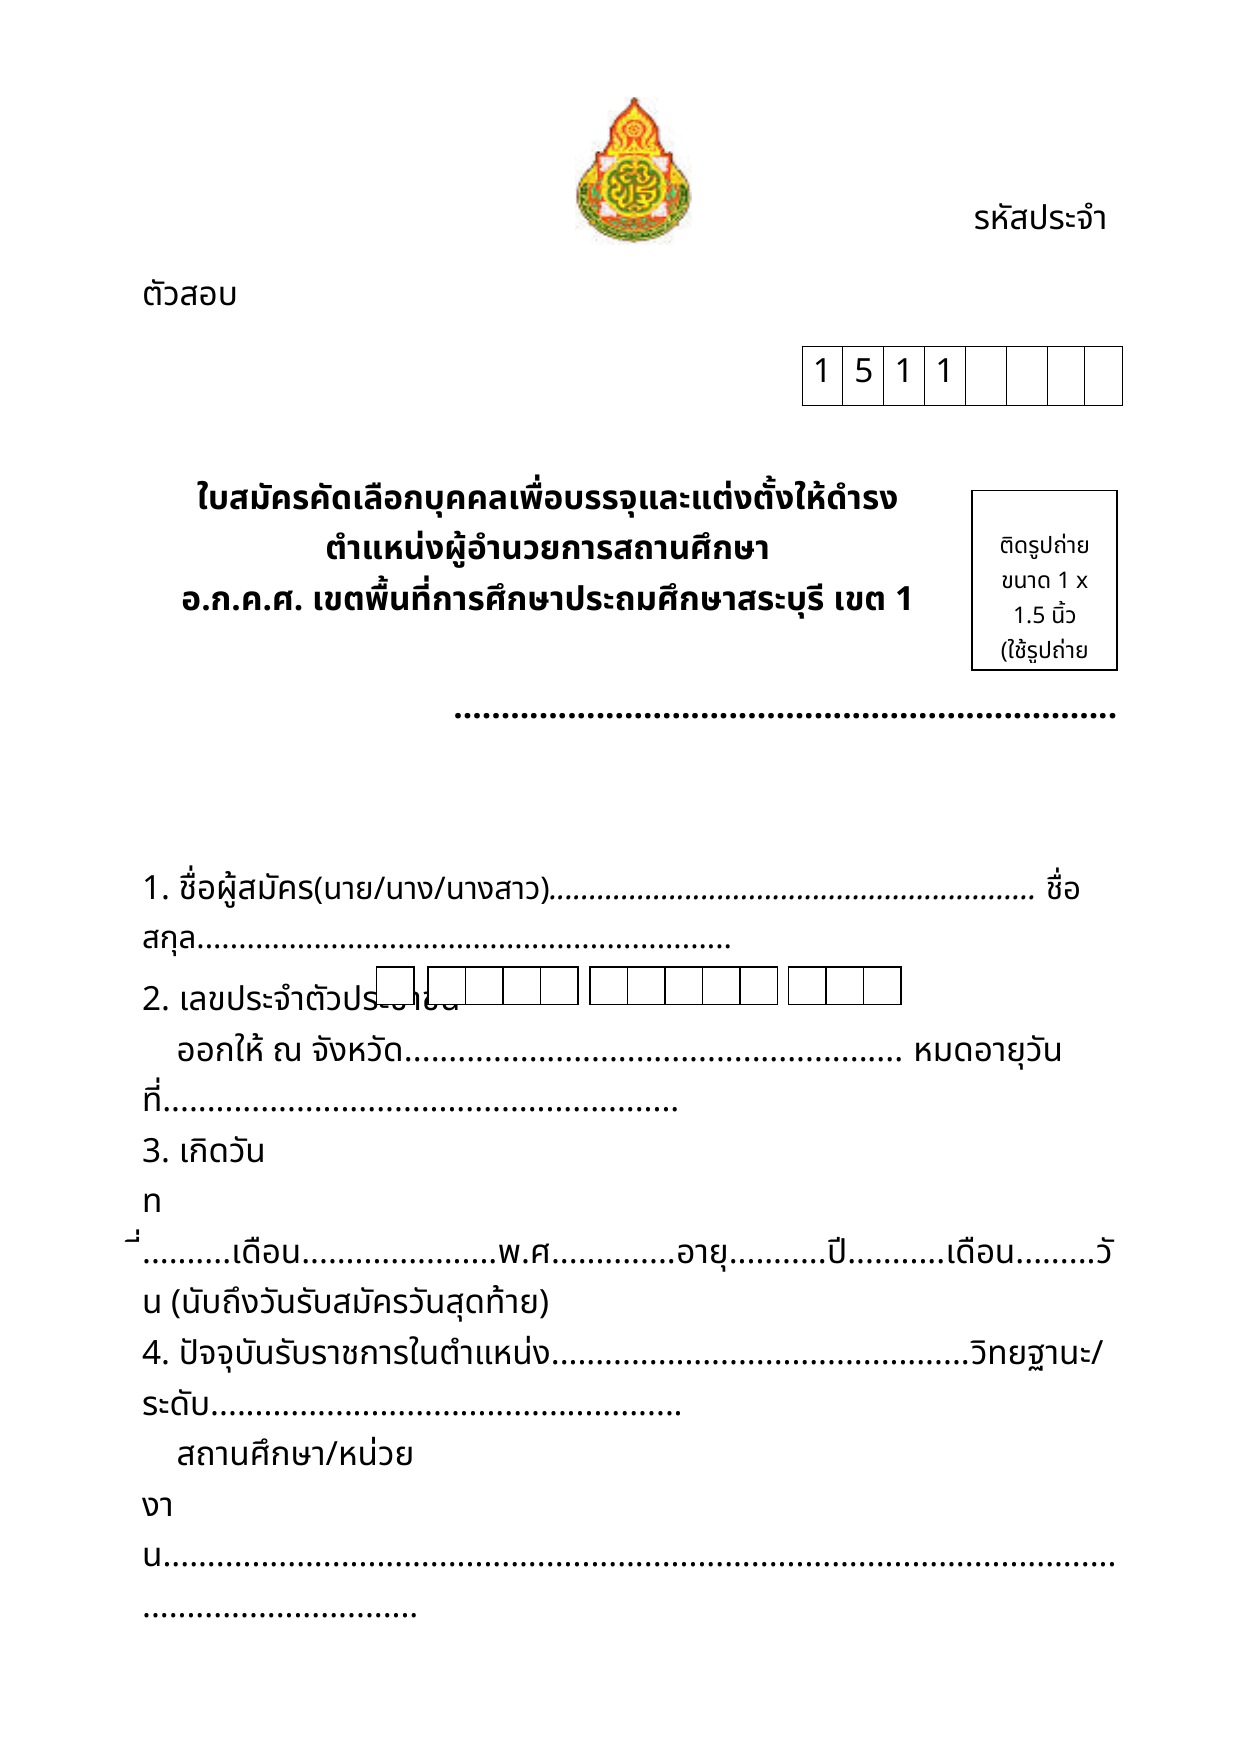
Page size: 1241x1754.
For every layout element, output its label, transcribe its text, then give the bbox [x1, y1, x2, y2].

text ใบสมัครคัดเลือกบุคคลเพื่อบรรจุและแต่งตั้งให้ดำรงตำแหน่งผู้อำนวยการสถานศึกษา [142, 474, 1122, 574]
text 3. เกิดวันที่..........เดือน......................พ.ศ..............อายุ...........ปี...........เดือน.........วัน (นับถึงวันรับสมัครวันสุดท้าย) [142, 1127, 1122, 1329]
table_header 5 [843, 347, 883, 404]
table_header 1 [803, 347, 842, 404]
table_header 1 [884, 347, 924, 404]
text อ.ก.ค.ศ. เขตพื้นที่การศึกษาประถมศึกษาสระบุรี เขต 1 [142, 574, 971, 625]
text 4. ปัจจุบันรับราชการในตำแหน่ง...............................................วิทยฐานะ/ระดับ..................................................... [142, 1329, 1122, 1430]
text 2. เลขประจำตัวประชาชน [142, 975, 1122, 1025]
text รหัสประจำตัวสอบ [142, 194, 1122, 320]
text 1. ชื่อผู้สมัคร(นาย/นาง/นางสาว)............................................................. ชื่อสกุล................................................................ [142, 864, 1122, 962]
text สถานศึกษา/หน่วยงาน.......................................................................................................................................... [142, 1430, 1122, 1627]
table_header [1085, 347, 1122, 404]
text ...................................................................... [142, 625, 1122, 728]
table_header [1007, 347, 1047, 404]
text ออกให้ ณ จังหวัด........................................................ หมดอายุวันที่.......................................................... [142, 1025, 1122, 1127]
picture [575, 97, 692, 245]
table_header [966, 347, 1006, 404]
table_header [1048, 347, 1084, 404]
table_header 1 [925, 347, 965, 404]
